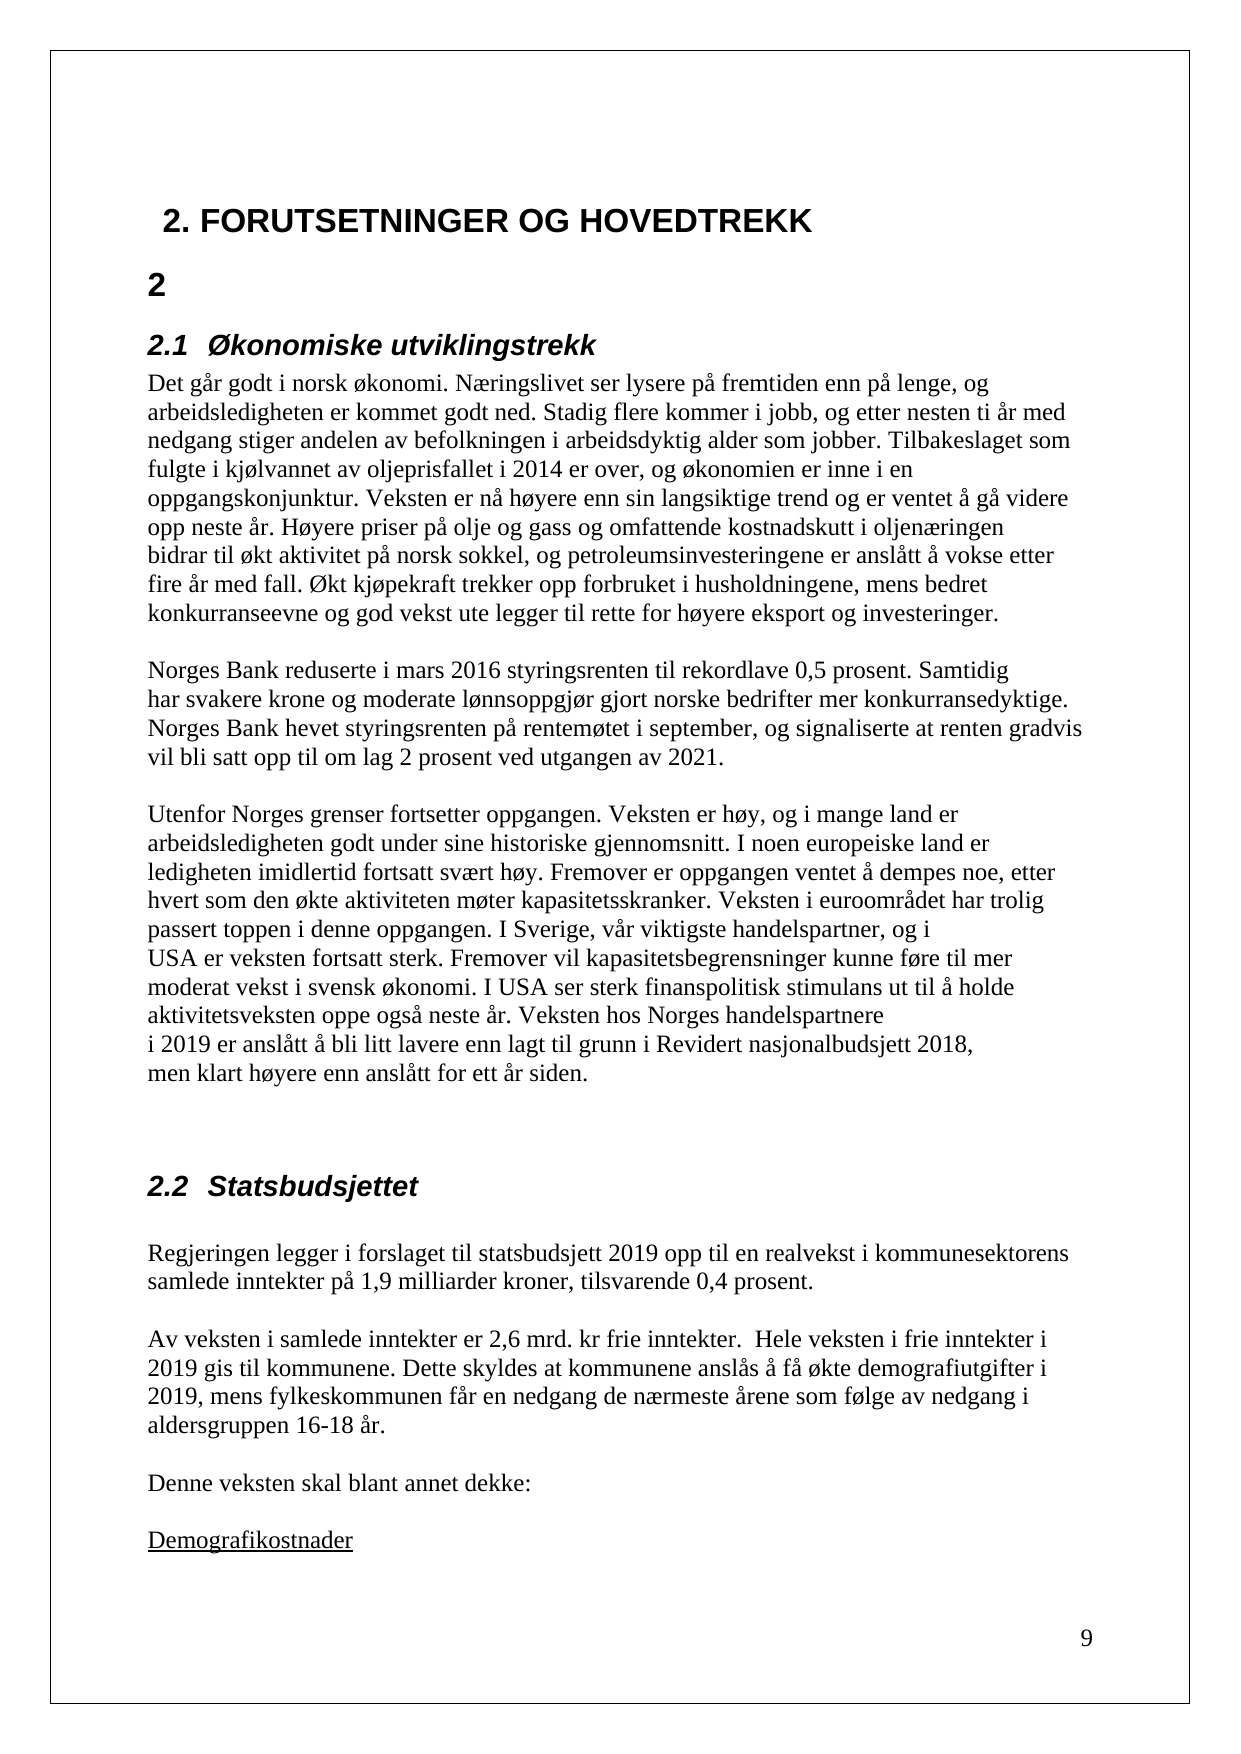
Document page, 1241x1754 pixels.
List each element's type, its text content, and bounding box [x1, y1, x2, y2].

subtitle Statsbudsjettet [147, 1169, 1093, 1203]
text Av veksten i samlede inntekter er 2,6 mrd. kr frie inntekter. Hele veksten i frie inntekter i 2019 gis til kommunene. Dette skyldes at kommunene anslås å få økte demografiutgifter i 2019, mens fylkeskommunen får en nedgang de nærmeste årene som følge av nedgang i aldersgruppen 16-18 år. [147, 1324, 1093, 1439]
text i 2019 er anslått å bli litt lavere enn lagt til grunn i Revidert nasjonalbudsjett 2018, [147, 1029, 1093, 1058]
text Utenfor Norges grenser fortsetter oppgangen. Veksten er høy, og i mange land er arbeidsledigheten godt under sine historiske gjennomsnitt. I noen europeiske land er ledigheten imidlertid fortsatt svært høy. Fremover er oppgangen ventet å dempes noe, etter hvert som den økte aktiviteten møter kapasitetsskranker. Veksten i euroområdet har trolig passert toppen i denne oppgangen. I Sverige, vår viktigste handelspartner, og i [147, 799, 1093, 943]
subtitle FORUTSETNINGER OG HOVEDTREKK [162, 201, 1093, 240]
text USA er veksten fortsatt sterk. Fremover vil kapasitetsbegrensninger kunne føre til mer moderat vekst i svensk økonomi. I USA ser sterk finanspolitisk stimulans ut til å holde aktivitetsveksten oppe også neste år. Veksten hos Norges handelspartnere [147, 943, 1093, 1029]
text Norges Bank hevet styringsrenten på rentemøtet i september, og signaliserte at renten gradvis vil bli satt opp til om lag 2 prosent ved utgangen av 2021. [147, 713, 1093, 770]
text Demografikostnader [147, 1525, 1093, 1554]
text bidrar til økt aktivitet på norsk sokkel, og petroleumsinvesteringene er anslått å vokse etter fire år med fall. Økt kjøpekraft trekker opp forbruket i husholdningene, mens bedret konkurranseevne og god vekst ute legger til rette for høyere eksport og investeringer. [147, 540, 1093, 627]
text men klart høyere enn anslått for ett år siden. [147, 1058, 1093, 1087]
text Norges Bank reduserte i mars 2016 styringsrenten til rekordlave 0,5 prosent. Samtidig [147, 655, 1093, 684]
text Det går godt i norsk økonomi. Næringslivet ser lysere på fremtiden enn på lenge, og arbeidsledigheten er kommet godt ned. Stadig flere kommer i jobb, og etter nesten ti år med nedgang stiger andelen av befolkningen i arbeidsdyktig alder som jobber. Tilbakeslaget som fulgte i kjølvannet av oljeprisfallet i 2014 er over, og økonomien er inne i en oppgangskonjunktur. Veksten er nå høyere enn sin langsiktige trend og er ventet å gå videre opp neste år. Høyere priser på olje og gass og omfattende kostnadskutt i oljenæringen [147, 368, 1093, 540]
subtitle Økonomiske utviklingstrekk [147, 328, 1093, 362]
text Regjeringen legger i forslaget til statsbudsjett 2019 opp til en realvekst i kommunesektorens samlede inntekter på 1,9 milliarder kroner, tilsvarende 0,4 prosent. [147, 1238, 1093, 1295]
text har svakere krone og moderate lønnsoppgjør gjort norske bedrifter mer konkurransedyktige. [147, 684, 1093, 713]
text Denne veksten skal blant annet dekke: [147, 1468, 1093, 1496]
